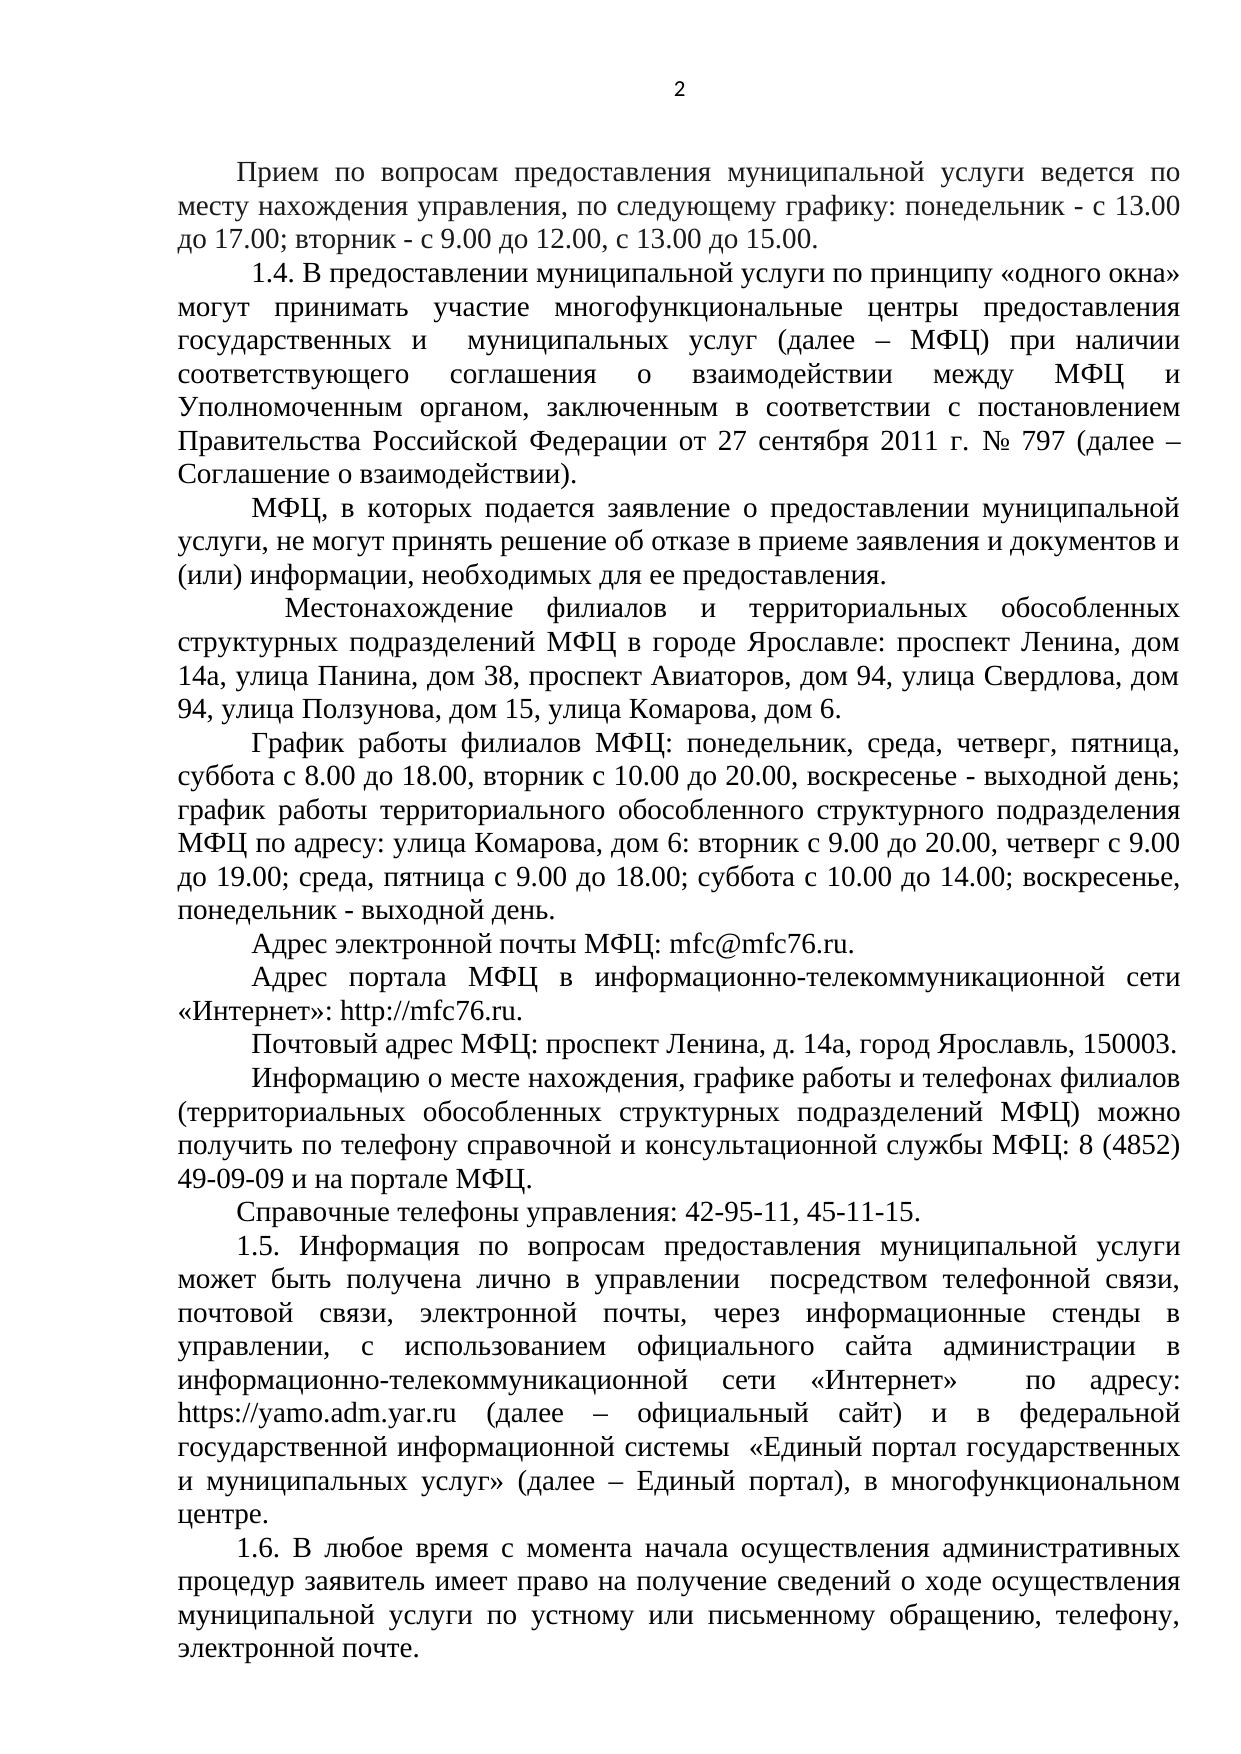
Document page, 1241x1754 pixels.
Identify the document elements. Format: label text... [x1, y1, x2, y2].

text 1.5. Информация по вопросам предоставления муниципальной услуги может быть получена лично в управлении посредством телефонной связи, почтовой связи, электронной почты, через информационные стенды в управлении, с использованием официального сайта администрации в информационно-телекоммуникационной сети «Интернет» по адресу: https://yamo.adm.yar.ru (далее – официальный сайт) и в федеральной государственной информационной системы «Единый портал государственных и муниципальных услуг» (далее – Единый портал), в многофункциональном центре. [177, 1228, 1181, 1530]
text Информацию о месте нахождения, графике работы и телефонах филиалов (территориальных обособленных структурных подразделений МФЦ) можно получить по телефону справочной и консультационной службы МФЦ: 8 (4852) 49-09-09 и на портале МФЦ. [177, 1060, 1181, 1194]
text 1.4. В предоставлении муниципальной услуги по принципу «одного окна» могут принимать участие многофункциональные центры предоставления государственных и муниципальных услуг (далее – МФЦ) при наличии соответствующего соглашения о взаимодействии между МФЦ и Уполномоченным органом, заключенным в соответствии с постановлением Правительства Российской Федерации от 27 сентября 2011 г. № 797 (далее – Соглашение о взаимодействии). [177, 255, 1181, 490]
text Адрес электронной почты МФЦ: mfc@mfc76.ru. [177, 926, 1181, 959]
text Справочные телефоны управления: 42-95-11, 45-11-15. [177, 1194, 1181, 1228]
text Прием по вопросам предоставления муниципальной услуги ведется по месту нахождения управления, по следующему графику: понедельник - с 13.00 до 17.00; вторник - с 9.00 до 12.00, с 13.00 до 15.00. [177, 154, 1181, 255]
text 1.6. В любое время с момента начала осуществления административных процедур заявитель имеет право на получение сведений о ходе осуществления муниципальной услуги по устному или письменному обращению, телефону, электронной почте. [177, 1530, 1181, 1664]
text Местонахождение филиалов и территориальных обособленных структурных подразделений МФЦ в городе Ярославле: проспект Ленина, дом 14а, улица Панина, дом 38, проспект Авиаторов, дом 94, улица Свердлова, дом 94, улица Ползунова, дом 15, улица Комарова, дом 6. [177, 591, 1181, 725]
text Почтовый адрес МФЦ: проспект Ленина, д. 14а, город Ярославль, 150003. [177, 1027, 1181, 1060]
text Адрес портала МФЦ в информационно-телекоммуникационной сети «Интернет»: http://mfc76.ru. [177, 959, 1181, 1027]
text График работы филиалов МФЦ: понедельник, среда, четверг, пятница, суббота с 8.00 до 18.00, вторник с 10.00 до 20.00, воскресенье - выходной день; график работы территориального обособленного структурного подразделения МФЦ по адресу: улица Комарова, дом 6: вторник с 9.00 до 20.00, четверг с 9.00 до 19.00; среда, пятница с 9.00 до 18.00; суббота с 10.00 до 14.00; воскресенье, понедельник - выходной день. [177, 725, 1181, 926]
text МФЦ, в которых подается заявление о предоставлении муниципальной услуги, не могут принять решение об отказе в приеме заявления и документов и (или) информации, необходимых для ее предоставления. [177, 490, 1181, 591]
